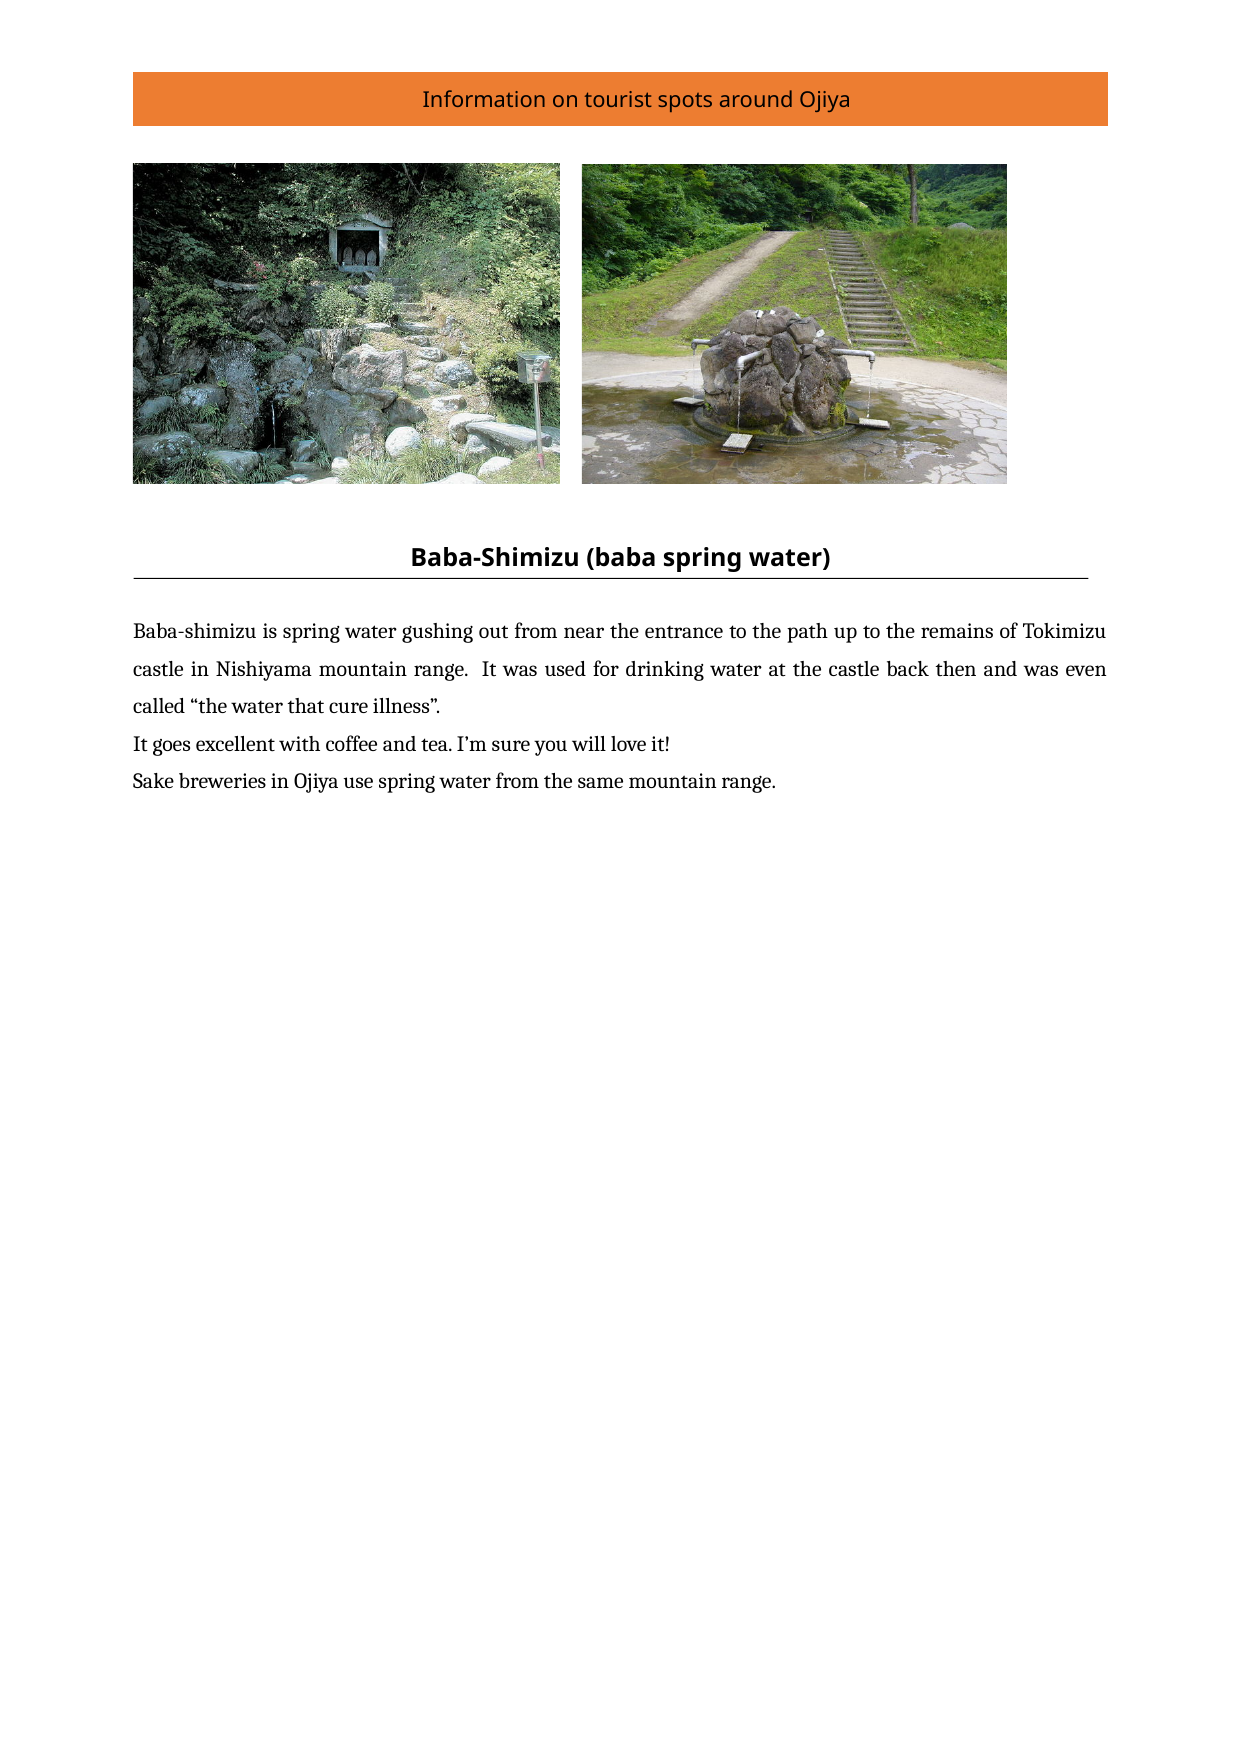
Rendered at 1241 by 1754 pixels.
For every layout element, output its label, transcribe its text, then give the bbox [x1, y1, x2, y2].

picture [132, 163, 560, 484]
picture [581, 164, 1007, 484]
text Baba-shimizu is spring water gushing out from near the entrance to the path up to the remains of Tokimizu castle in Nishiyama mountain range. It was used for drinking water at the castle back then and was even called “the water that cure illness”. [133, 613, 1108, 726]
table_header [133, 72, 165, 126]
table_header [165, 72, 1108, 126]
text Baba-Shimizu (baba spring water) [133, 538, 1108, 576]
text Sake breweries in Ojiya use spring water from the same mountain range. [133, 763, 1108, 801]
text It goes excellent with coffee and tea. I’m sure you will love it! [133, 726, 1108, 763]
